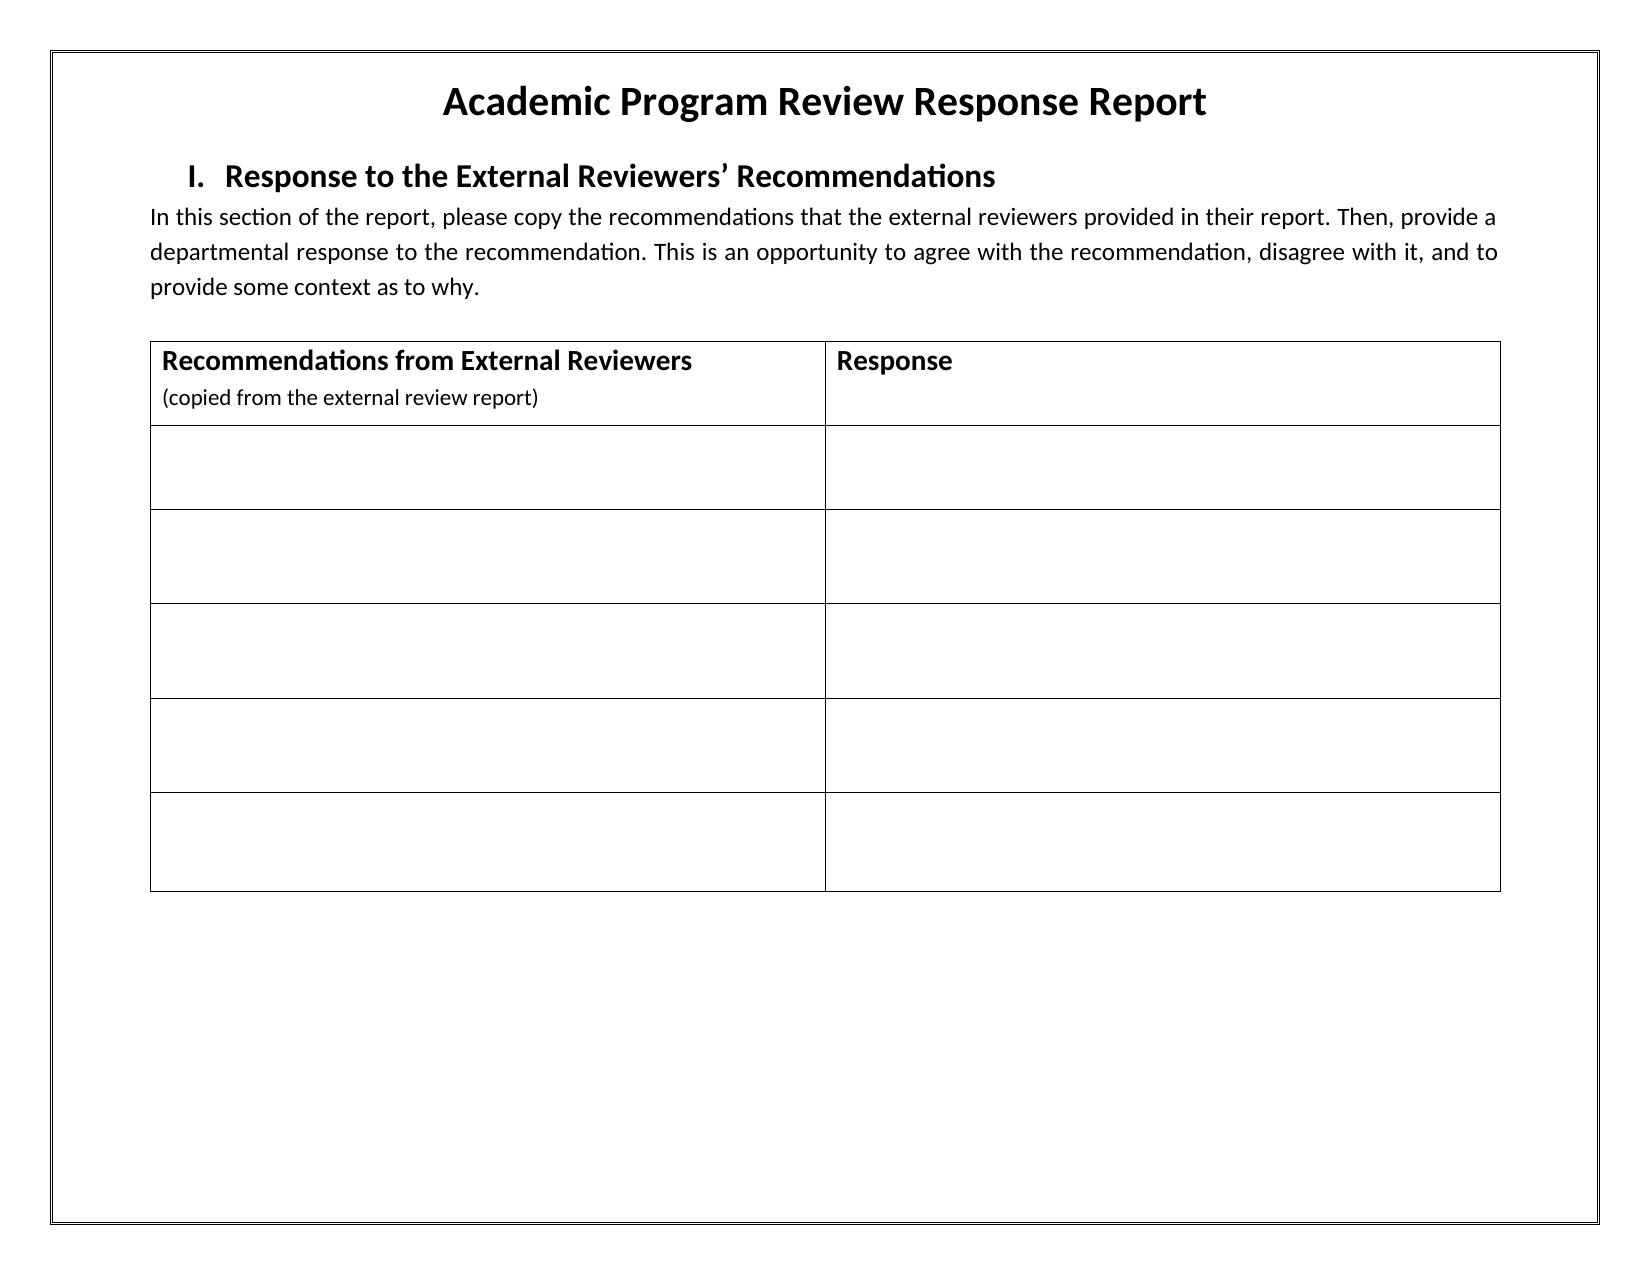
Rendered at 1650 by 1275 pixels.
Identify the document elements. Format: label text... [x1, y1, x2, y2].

table_cell [151, 510, 825, 603]
table_cell [826, 604, 1500, 697]
table_cell [826, 793, 1500, 891]
table_cell [151, 604, 825, 697]
table_cell [151, 426, 825, 509]
text In this section of the report, please copy the recommendations that the external reviewers provided in their report. Then, provide a departmental response to the recommendation. This is an opportunity to agree with the recommendation, disagree with it, and to provide some context as to why. [150, 201, 1500, 302]
list Response to the External Reviewers’ Recommendations [187, 154, 1500, 195]
table_header Response [826, 342, 1500, 425]
table_header Recommendations from External Reviewers (copied from the external review report) [151, 342, 825, 425]
table_cell [826, 699, 1500, 792]
table_cell [826, 510, 1500, 603]
table_cell [826, 426, 1500, 509]
table_cell [151, 793, 825, 891]
table_cell [151, 699, 825, 792]
